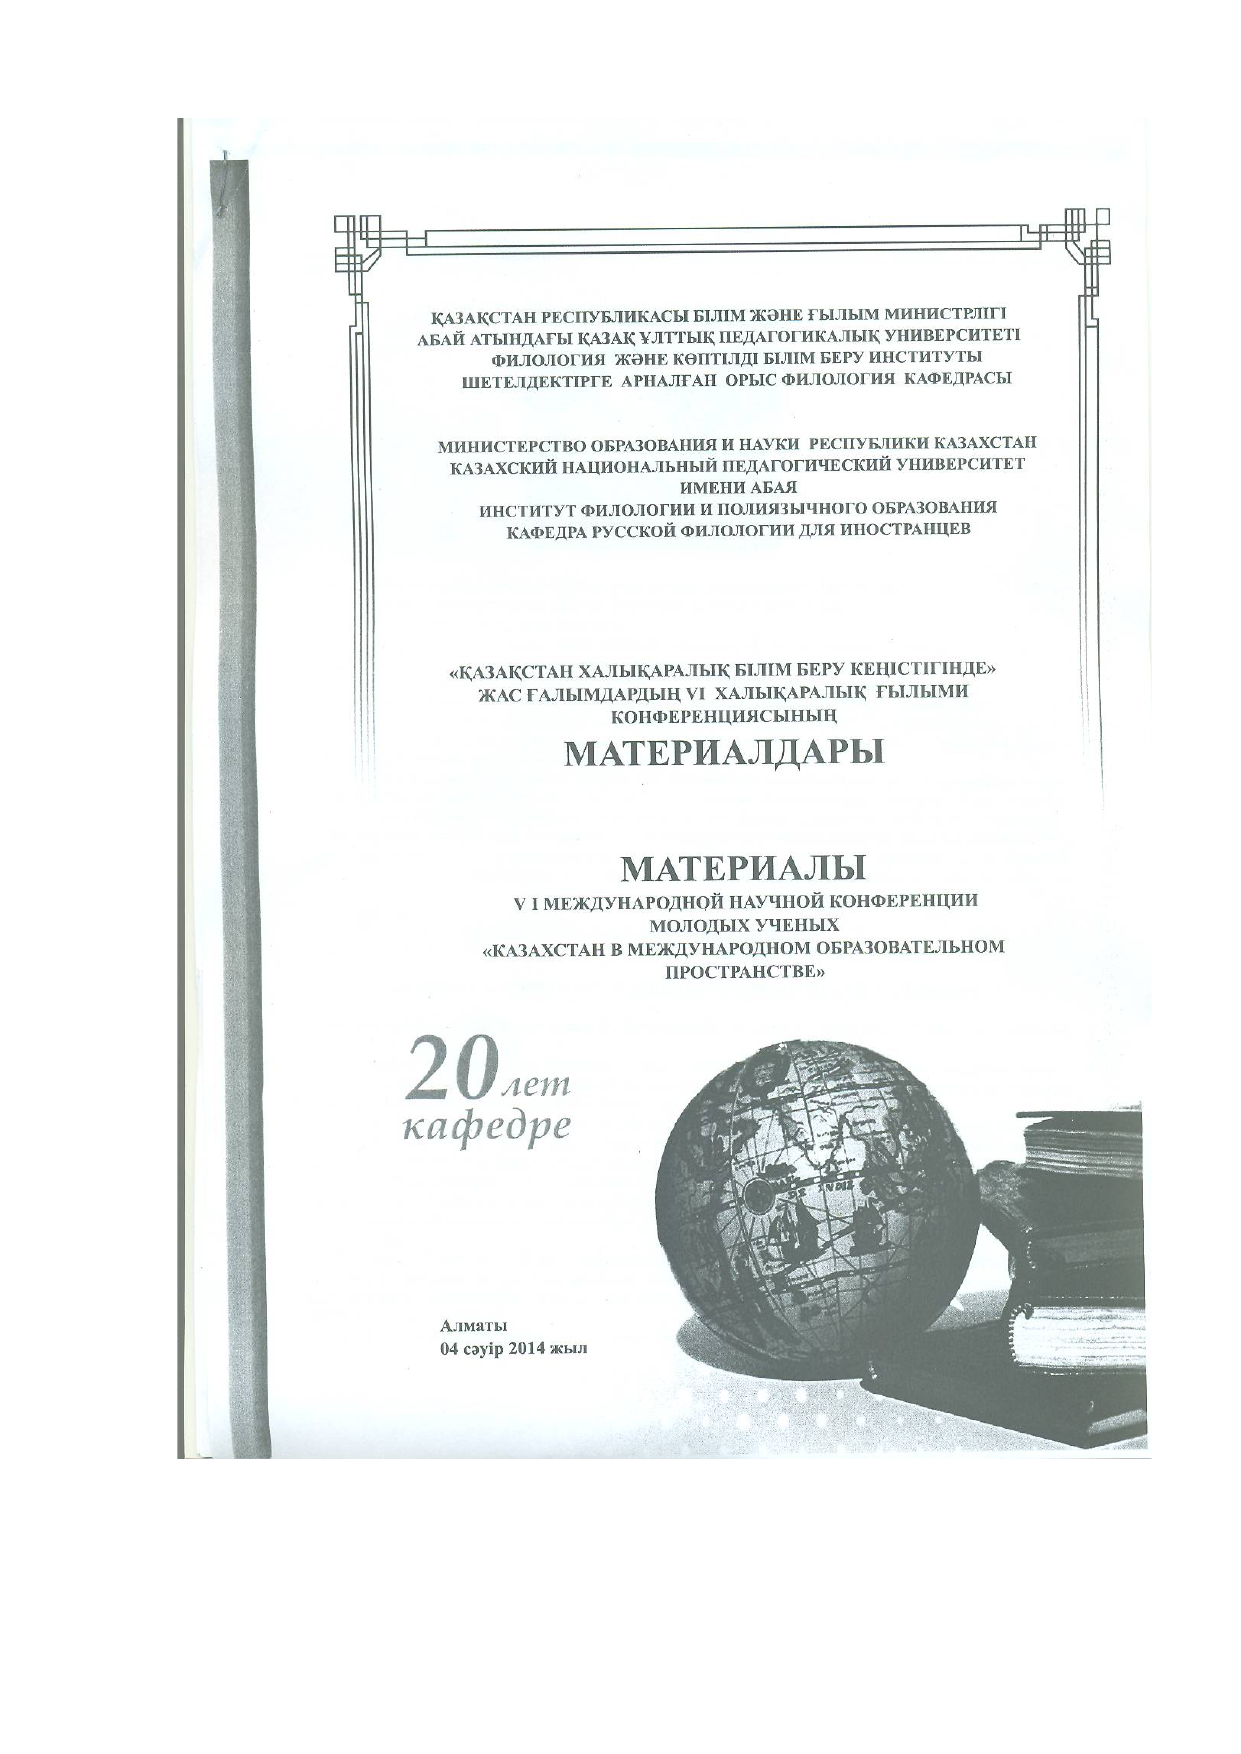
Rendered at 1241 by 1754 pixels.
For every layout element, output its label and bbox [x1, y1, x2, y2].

picture [177, 118, 1152, 1459]
